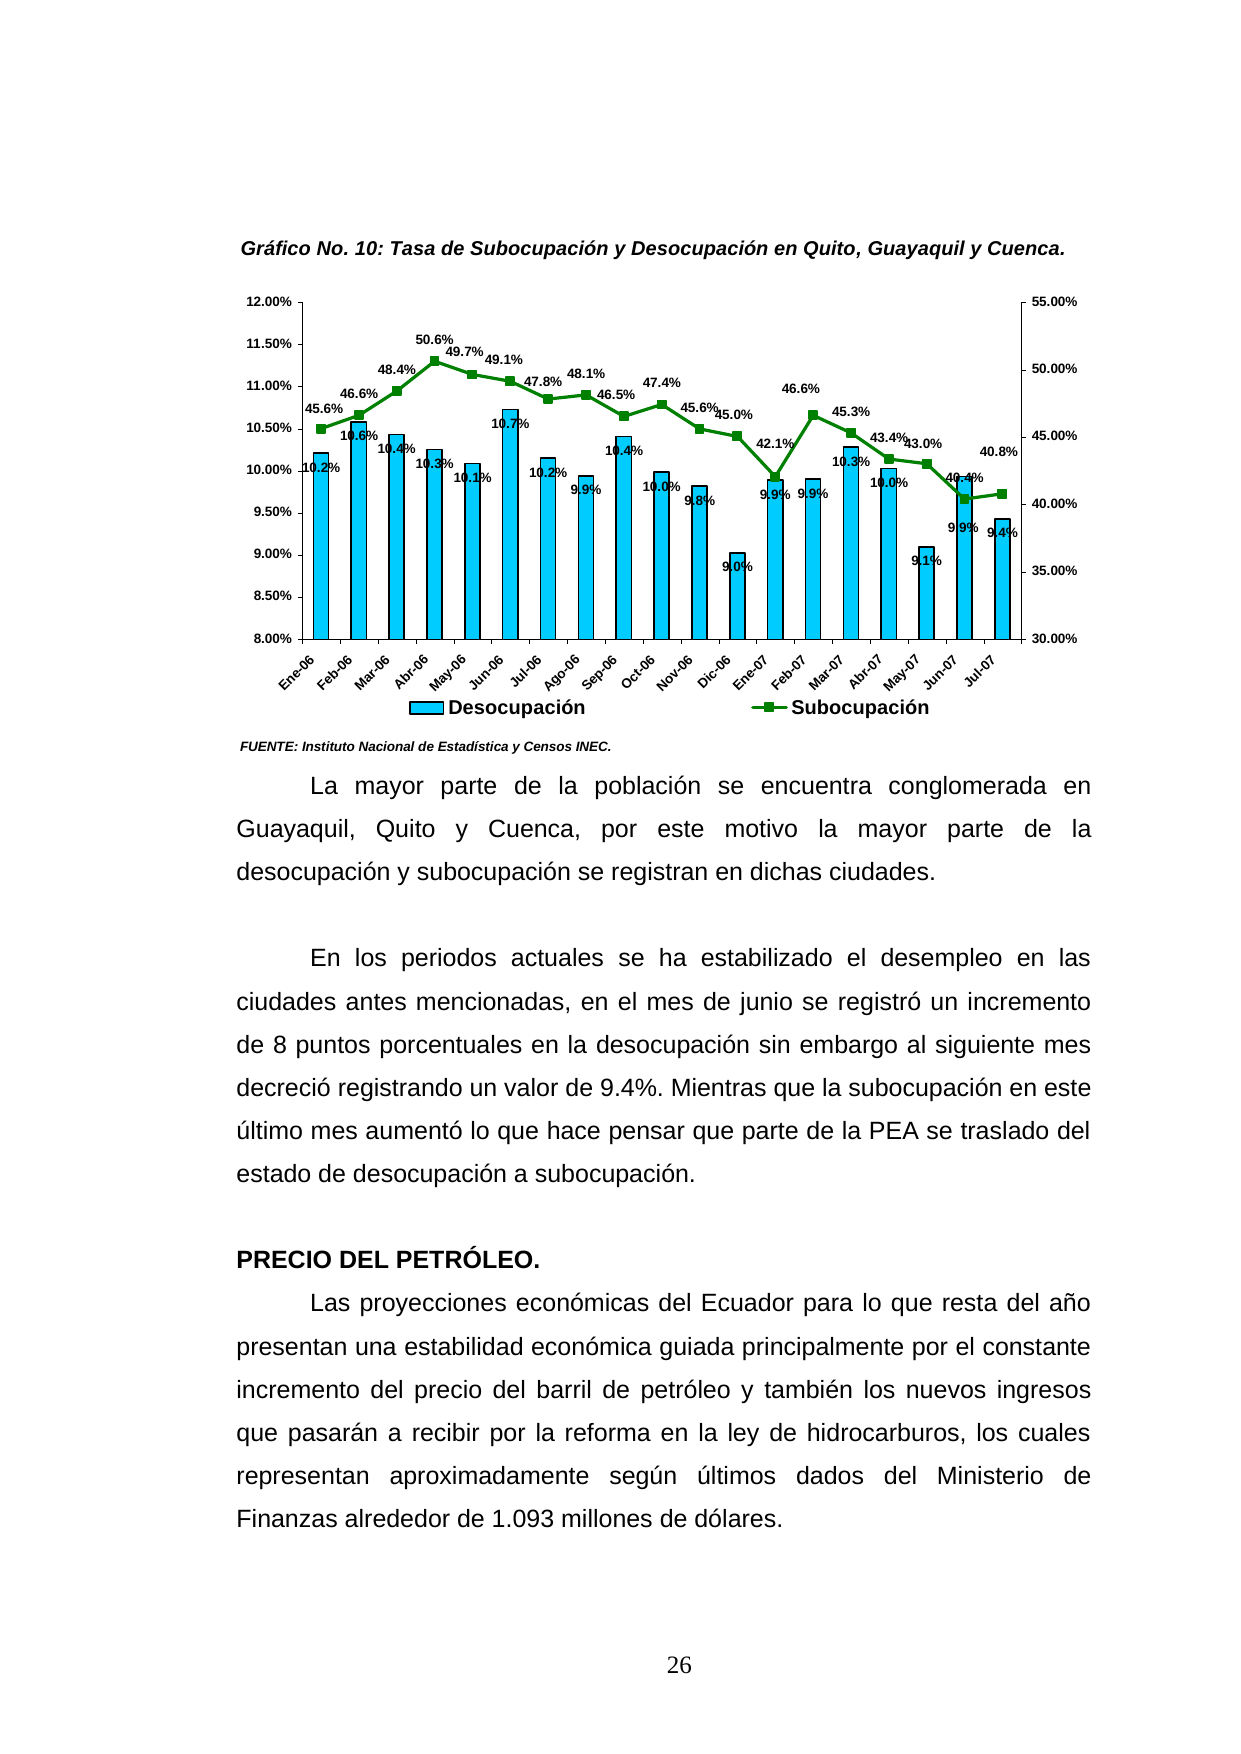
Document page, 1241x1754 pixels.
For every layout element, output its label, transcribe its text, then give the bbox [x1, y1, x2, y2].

text PRECIO DEL PETRÓLEO. [236, 1245, 1092, 1274]
text La mayor parte de la población se encuentra conglomerada en Guayaquil, Quito y Cuenca, por este motivo la mayor parte de la desocupación y subocupación se registran en dichas ciudades. [236, 771, 1092, 886]
text En los periodos actuales se ha estabilizado el desempleo en las ciudades antes mencionadas, en el mes de junio se registró un incremento de 8 puntos porcentuales en la desocupación sin embargo al siguiente mes decreció registrando un valor de 9.4%. Mientras que la subocupación en este último mes aumentó lo que hace pensar que parte de se traslado del estado de desocupación a subocupación. [236, 943, 1092, 1188]
text Las proyecciones económicas del Ecuador para lo que resta del año presentan una estabilidad económica guiada principalmente por el constante incremento del precio del barril de petróleo y también los nuevos ingresos que pasarán a recibir por la reforma en la ley de hidrocarburos, los cuales representan aproximadamente según últimos dados del Ministerio de Finanzas alrededor de 1.093 millones de dólares. [236, 1288, 1092, 1533]
